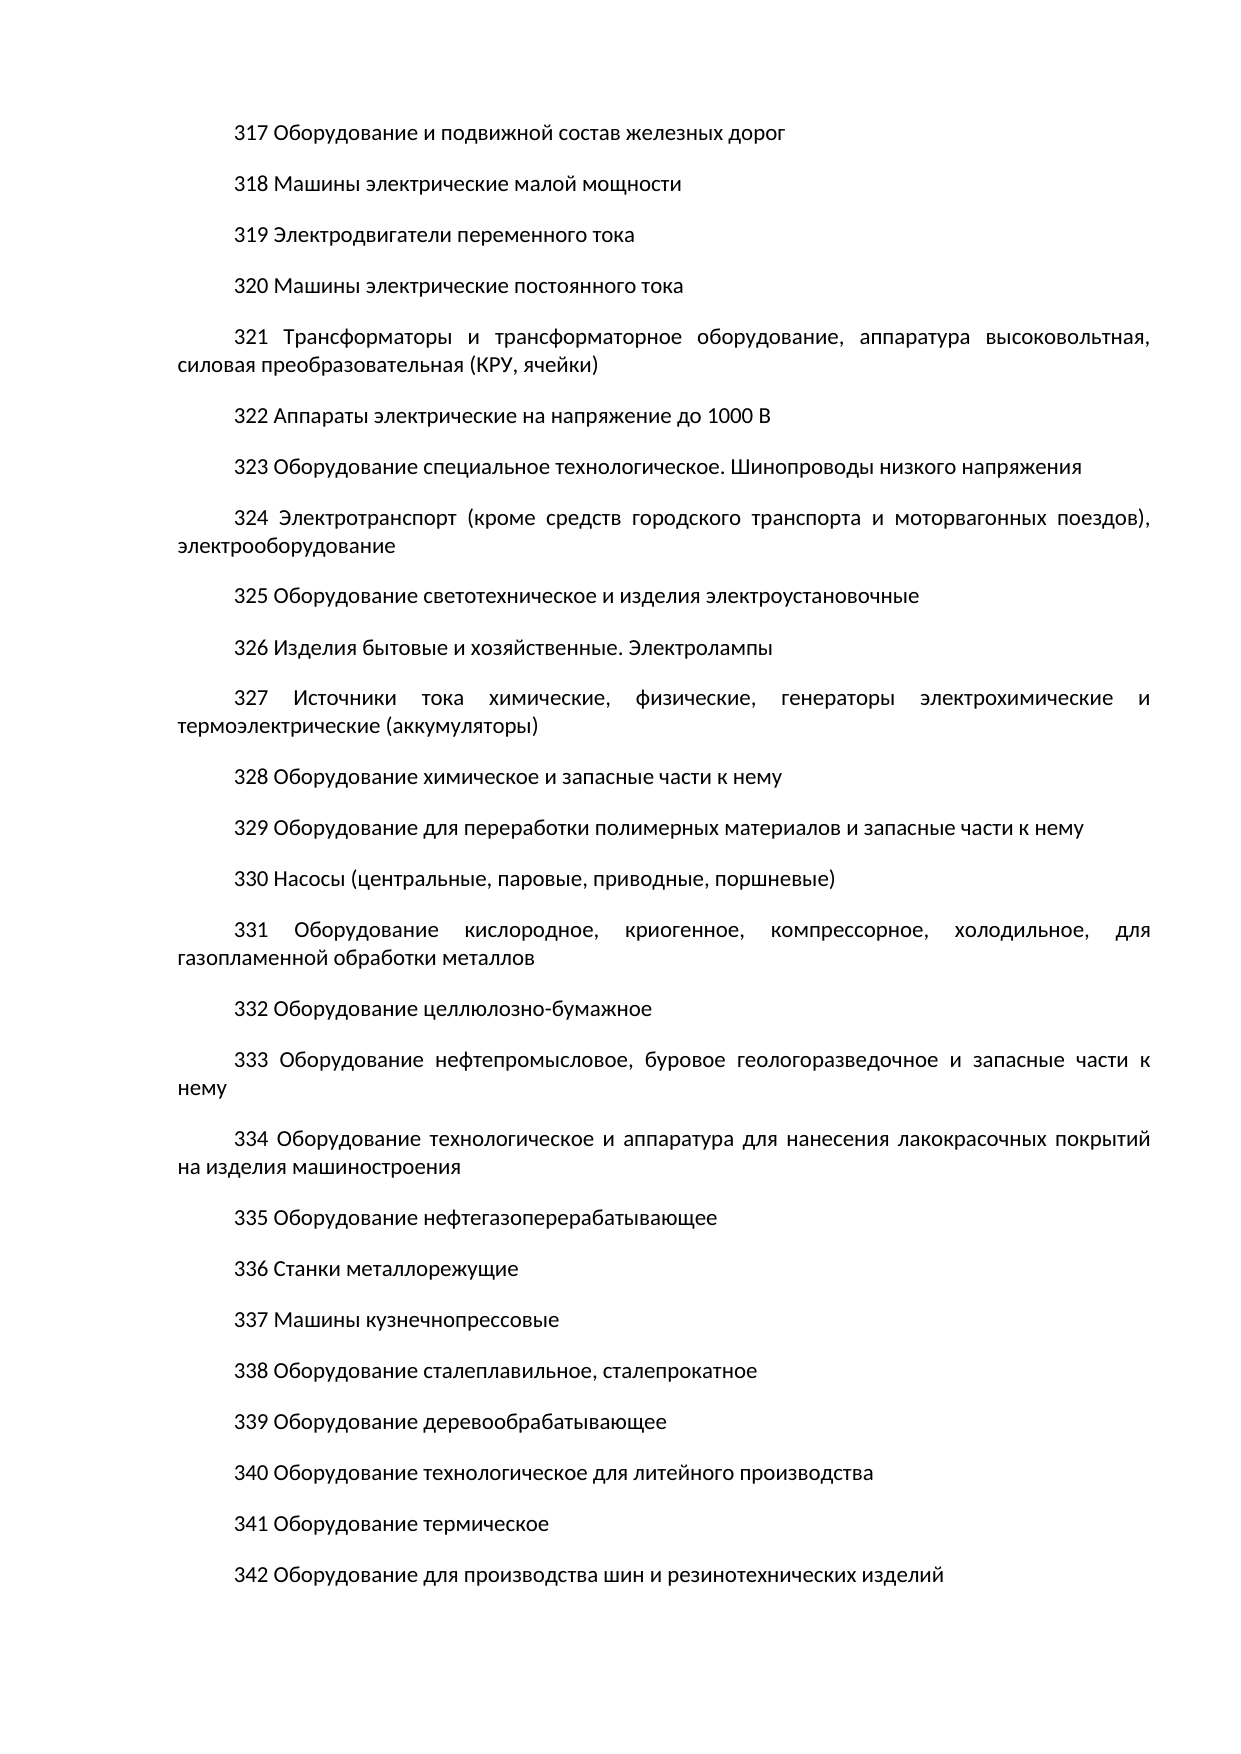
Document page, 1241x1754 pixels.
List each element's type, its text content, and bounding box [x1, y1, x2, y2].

text 318 Машины электрические малой мощности [177, 169, 1152, 197]
text 323 Оборудование специальное технологическое. Шинопроводы низкого напряжения [177, 452, 1152, 480]
text 340 Оборудование технологическое для литейного производства [177, 1458, 1152, 1486]
text 325 Оборудование светотехническое и изделия электроустановочные [177, 582, 1152, 610]
text 329 Оборудование для переработки полимерных материалов и запасные части к нему [177, 813, 1152, 841]
text 332 Оборудование целлюлозно-бумажное [177, 994, 1152, 1022]
text 327 Источники тока химические, физические, генераторы электрохимические и термоэлектрические (аккумуляторы) [177, 683, 1152, 739]
text 322 Аппараты электрические на напряжение до 1000 В [177, 401, 1152, 429]
text 342 Оборудование для производства шин и резинотехнических изделий [177, 1560, 1152, 1588]
text 324 Электротранспорт (кроме средств городского транспорта и моторвагонных поездов), электрооборудование [177, 503, 1152, 559]
text 335 Оборудование нефтегазоперерабатывающее [177, 1203, 1152, 1231]
text 339 Оборудование деревообрабатывающее [177, 1407, 1152, 1435]
text 338 Оборудование сталеплавильное, сталепрокатное [177, 1356, 1152, 1384]
text 326 Изделия бытовые и хозяйственные. Электролампы [177, 633, 1152, 661]
text 319 Электродвигатели переменного тока [177, 220, 1152, 248]
text 337 Машины кузнечнопрессовые [177, 1305, 1152, 1333]
text 317 Оборудование и подвижной состав железных дорог [177, 118, 1152, 146]
text 330 Насосы (центральные, паровые, приводные, поршневые) [177, 864, 1152, 892]
text 333 Оборудование нефтепромысловое, буровое геологоразведочное и запасные части к нему [177, 1045, 1152, 1101]
text 328 Оборудование химическое и запасные части к нему [177, 762, 1152, 791]
text 320 Машины электрические постоянного тока [177, 271, 1152, 299]
text 341 Оборудование термическое [177, 1509, 1152, 1537]
text 336 Станки металлорежущие [177, 1254, 1152, 1282]
text 321 Трансформаторы и трансформаторное оборудование, аппаратура высоковольтная, силовая преобразовательная (КРУ, ячейки) [177, 322, 1152, 378]
text 331 Оборудование кислородное, криогенное, компрессорное, холодильное, для газопламенной обработки металлов [177, 915, 1152, 971]
text 334 Оборудование технологическое и аппаратура для нанесения лакокрасочных покрытий на изделия машиностроения [177, 1124, 1152, 1180]
